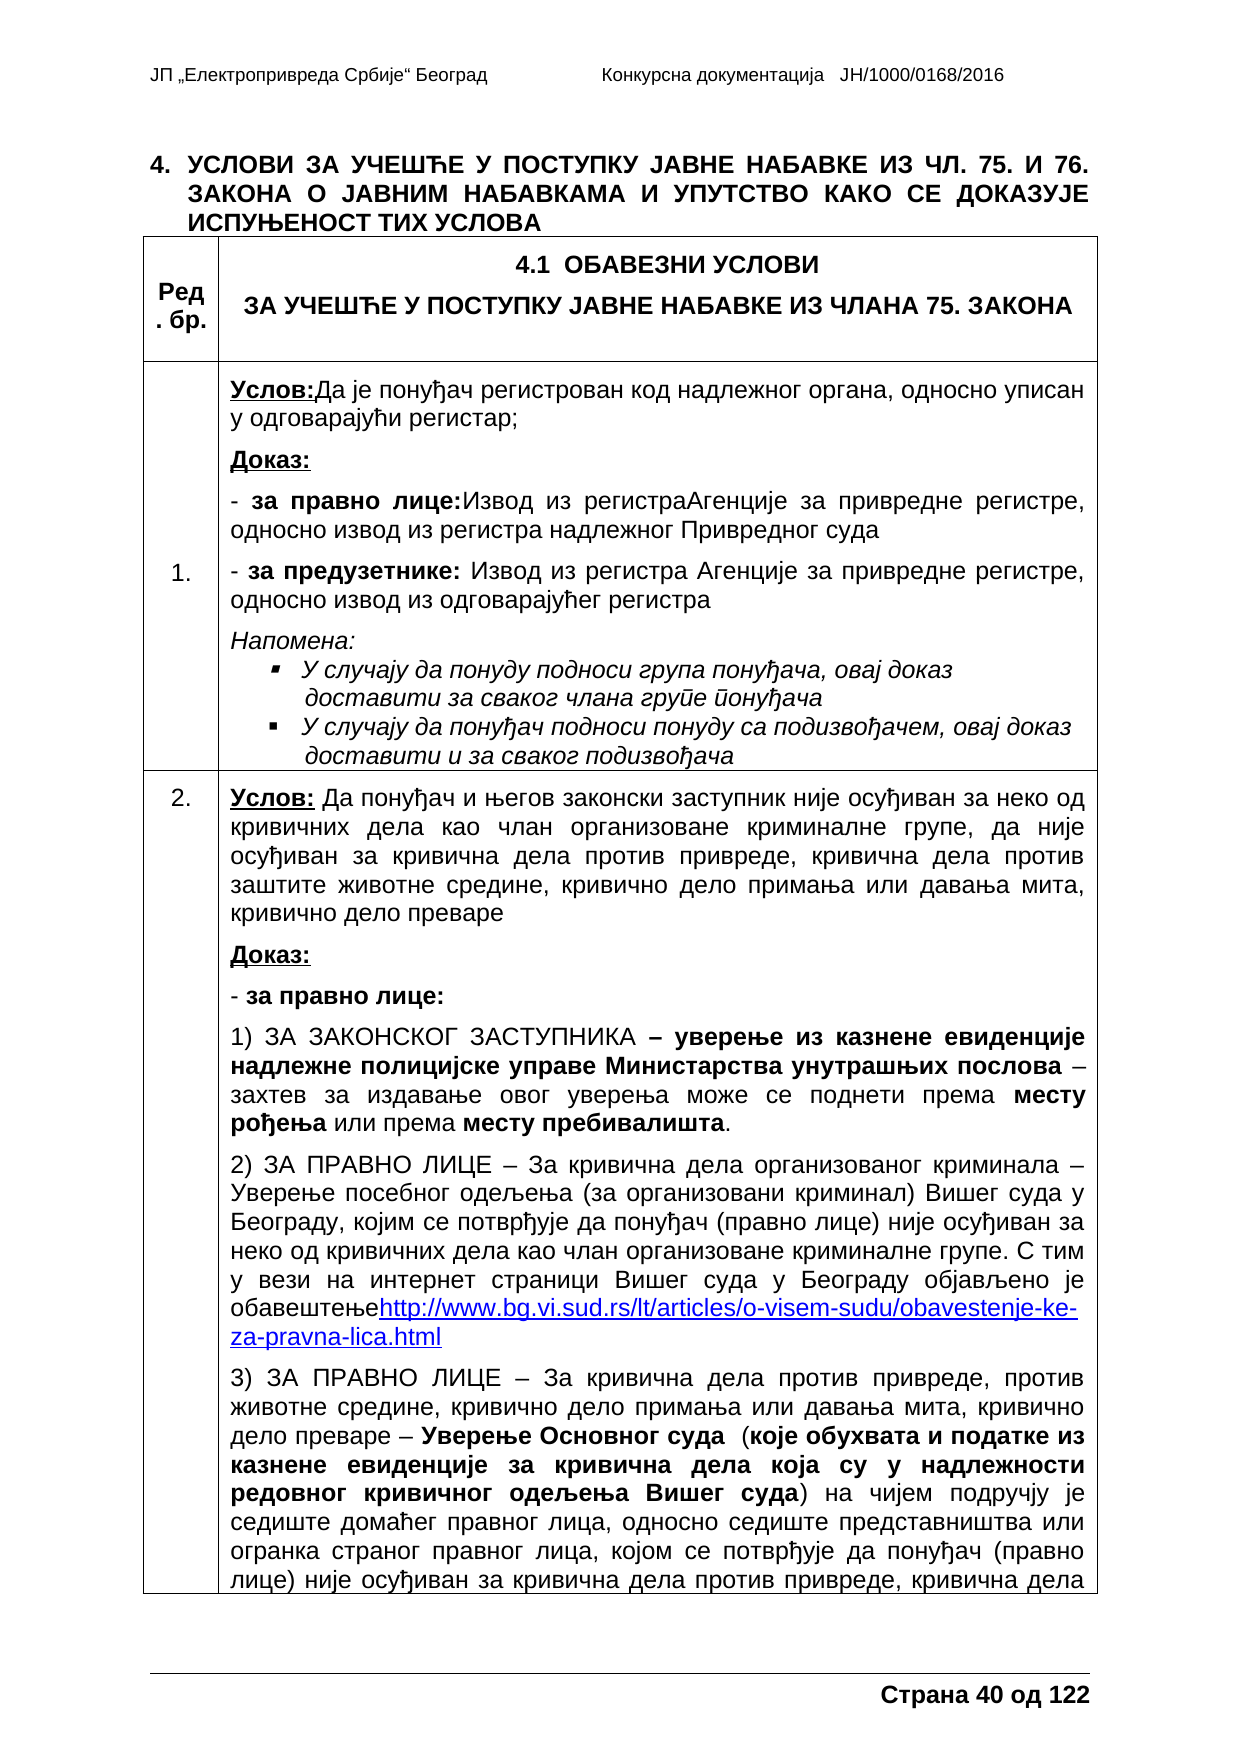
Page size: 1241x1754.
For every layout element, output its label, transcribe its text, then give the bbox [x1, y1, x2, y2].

subtitle УСЛОВИ ЗА УЧЕШЋЕ У ПОСТУПКУ ЈАВНЕ НАБАВКЕ ИЗ ЧЛ. 75. И 76. ЗАКОНА О ЈАВНИМ НАБАВКАМА И УПУТСТВО КАКО СЕ ДОКАЗУЈЕ ИСПУЊЕНОСТ ТИХ УСЛОВА [150, 150, 1090, 236]
table_cell 2. [144, 771, 218, 1593]
table_cell 1. [144, 362, 218, 770]
table_cell Услов:Да је понуђач регистрован код надлежног органа, односно уписан у одговарајући регистар; Доказ: - за правно лице:Извод из регистраАгенције за привредне регистре, односно извод из регистра надлежног Привредног суда - за предузетнике: Извод из регистра Агенције за привредне регистре, односно извод из одговарајућег регистра Напомена: У случају да понуду подноси група понуђача, овај доказ доставити за сваког члана групе понуђача У случају да понуђач подноси понуду са подизвођачем, овај доказ доставити и за сваког подизвођача [219, 362, 1097, 770]
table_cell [219, 771, 1097, 1593]
table_header 4.1 ОБАВЕЗНИ УСЛОВИ ЗА УЧЕШЋЕ У ПОСТУПКУ ЈАВНЕ НАБАВКЕ ИЗ ЧЛАНА 75. ЗАКОНА [219, 237, 1097, 361]
table_header Ред. бр. [144, 237, 218, 361]
